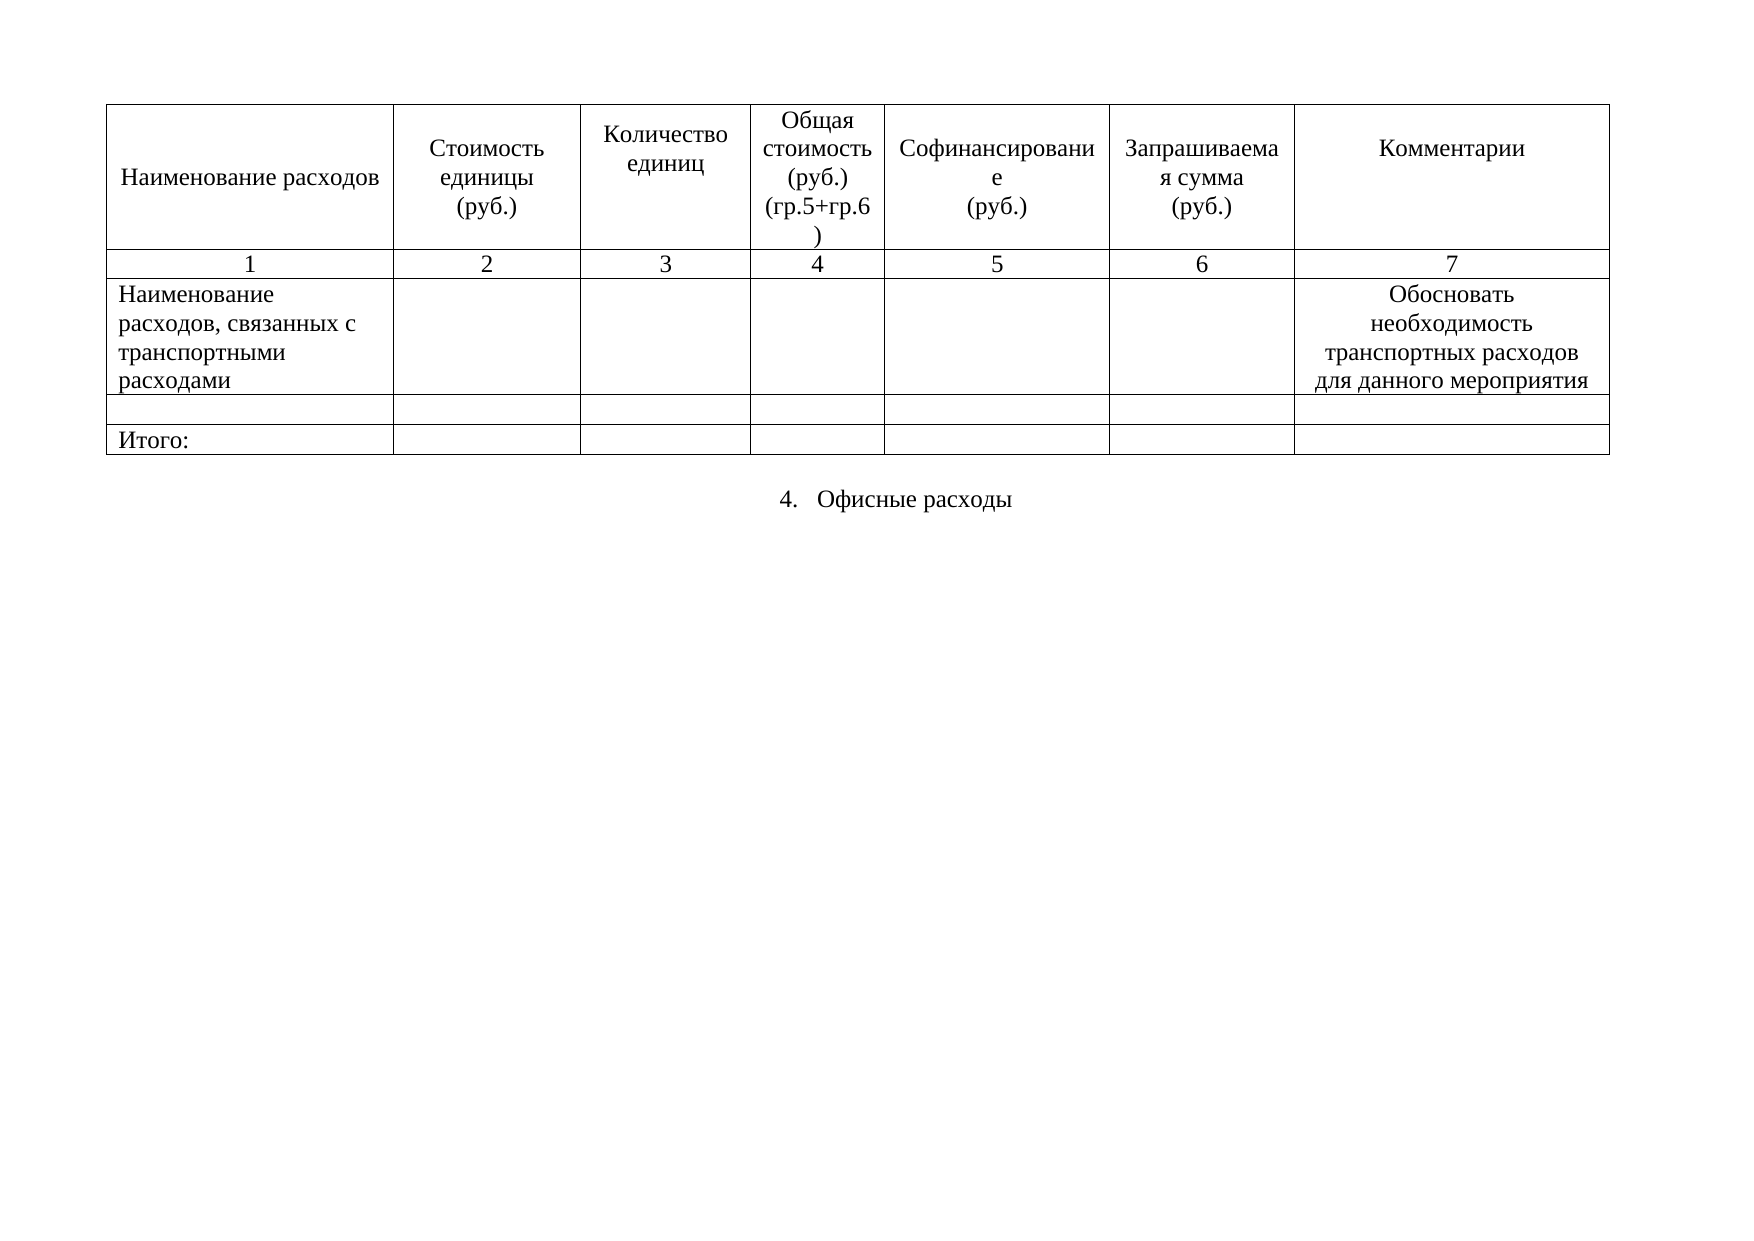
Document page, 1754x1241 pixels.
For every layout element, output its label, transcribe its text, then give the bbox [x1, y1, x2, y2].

table_cell 2 [394, 250, 580, 278]
table_cell 5 [885, 250, 1109, 278]
table_cell [751, 395, 884, 424]
table_cell [751, 425, 884, 454]
table_cell [885, 279, 1109, 394]
table_cell [581, 279, 750, 394]
table_cell [1110, 279, 1294, 394]
table_cell [751, 279, 884, 394]
table_cell [394, 279, 580, 394]
table_header Комментарии [1295, 105, 1609, 248]
table_header Стоимость единицы (руб.) [394, 105, 580, 248]
table_cell 3 [581, 250, 750, 278]
table_cell [1110, 425, 1294, 454]
table_cell 6 [1110, 250, 1294, 278]
table_cell [885, 395, 1109, 424]
list Офисные расходы [156, 484, 1636, 512]
table_cell 4 [751, 250, 884, 278]
table_cell Обосновать необходимость транспортных расходов для данного мероприятия [1295, 279, 1609, 394]
table_cell [1295, 395, 1609, 424]
table_cell 7 [1295, 250, 1609, 278]
table_cell [1295, 425, 1609, 454]
table_cell [107, 395, 393, 424]
table_cell Наименование расходов, связанных с транспортными расходами [107, 279, 393, 394]
table_cell 1 [107, 250, 393, 278]
table_cell Итого: [107, 425, 393, 454]
table_cell [581, 425, 750, 454]
table_cell [581, 395, 750, 424]
table_header Наименование расходов [107, 105, 393, 248]
table_cell [885, 425, 1109, 454]
table_header Количество единиц [581, 105, 750, 248]
table_header Софинансирование (руб.) [885, 105, 1109, 248]
table_cell [394, 425, 580, 454]
table_cell [1110, 395, 1294, 424]
table_cell [394, 395, 580, 424]
table_header Общая стоимость (руб.) (гр.5+гр.6) [751, 105, 884, 248]
table_header Запрашиваемая сумма (руб.) [1110, 105, 1294, 248]
